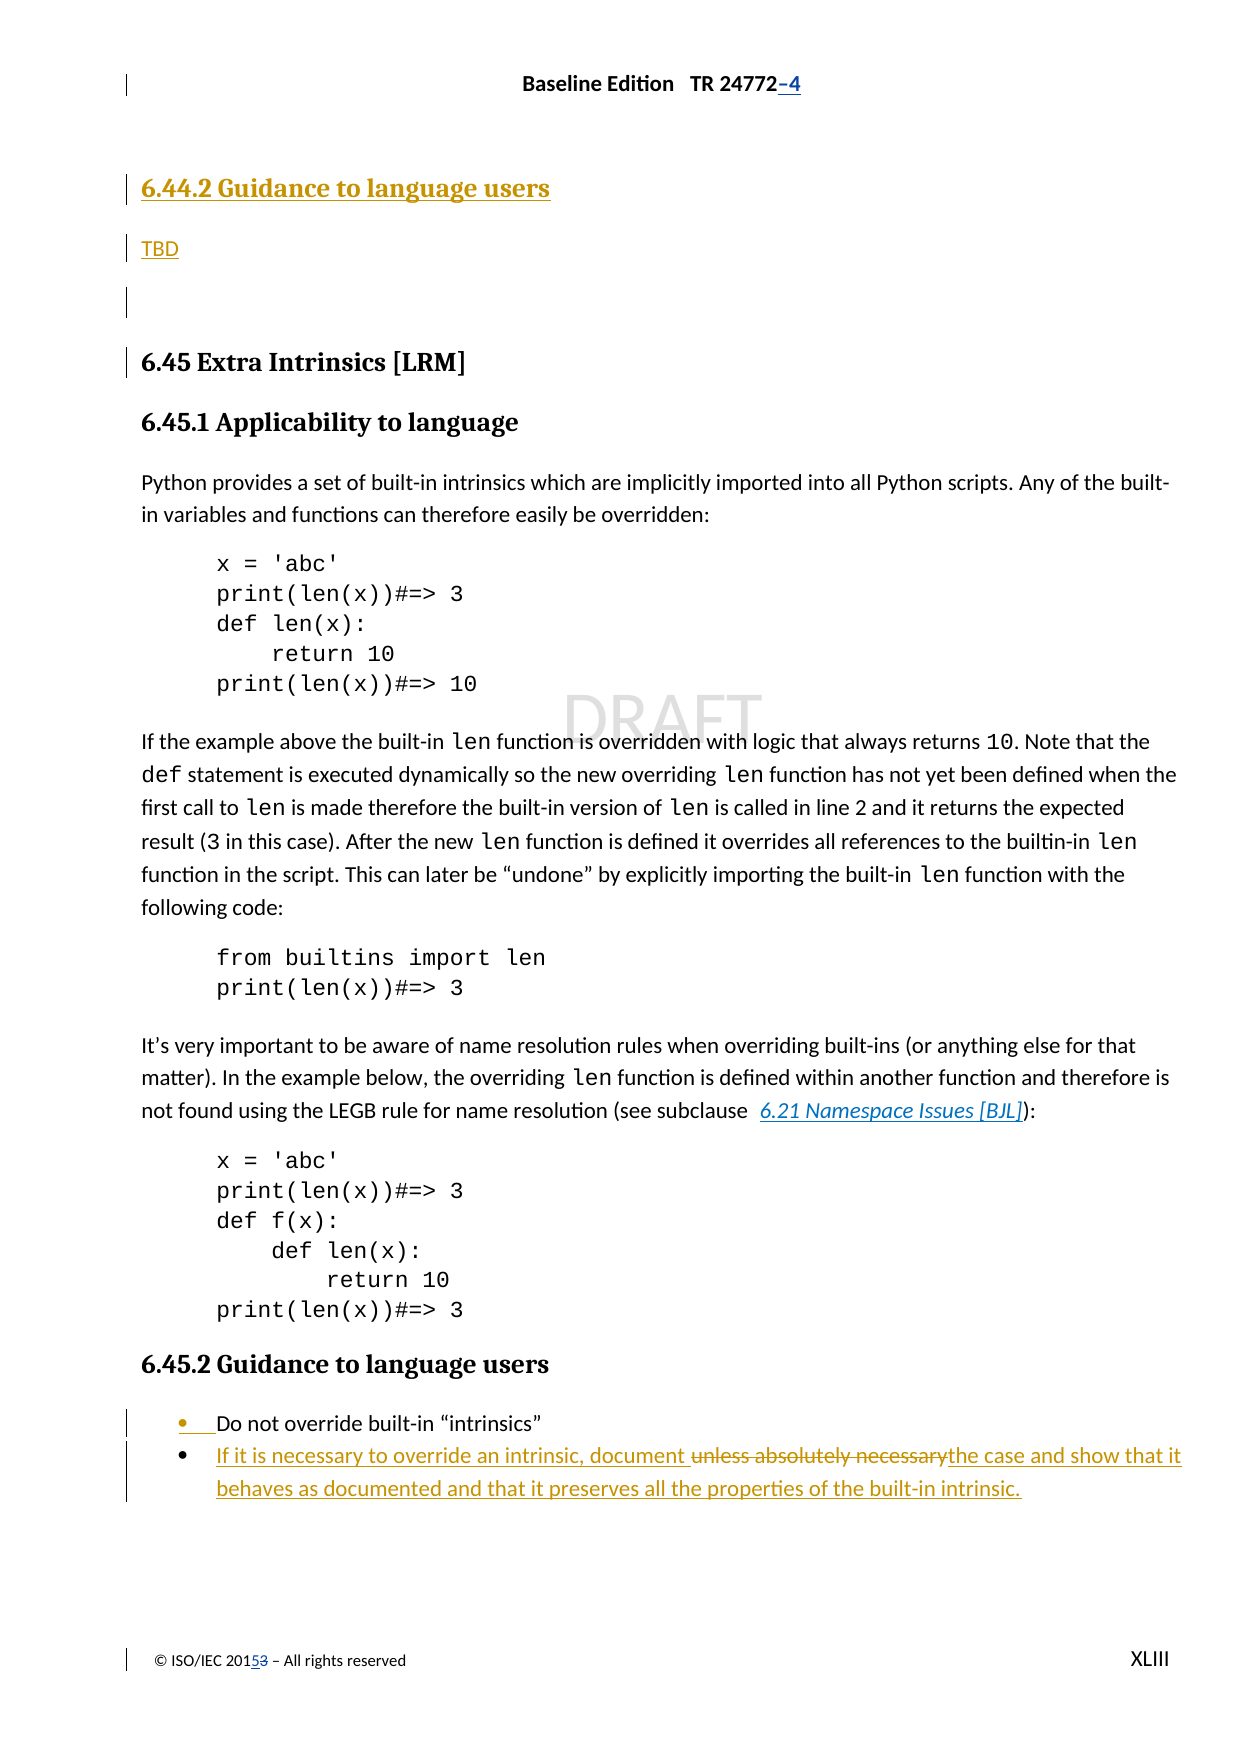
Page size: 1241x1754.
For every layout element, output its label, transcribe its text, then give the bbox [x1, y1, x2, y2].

subtitle 6.45.2 Guidance to language users [141, 1349, 1182, 1380]
text print(len(x))#=> 3 [141, 1298, 1182, 1324]
text print(len(x))#=> 3 [141, 583, 1182, 608]
text print(len(x))#=> 3 [141, 976, 1182, 1002]
text x = 'abc' [141, 1149, 1182, 1176]
text return 10 [141, 642, 1182, 668]
text If the example above the built-in len function is overridden with logic that always returns 10. Note that the def statement is executed dynamically so the new overriding len function has not yet been defined when the first call to len is made therefore the built-in version of len is called in line 2 and it returns the expected result (3 in this case). After the new len function is defined it overrides all references to the builtin-in len function in the script. This can later be “undone” by explicitly importing the built-in len function with the following code: [141, 727, 1182, 921]
text x = 'abc' [141, 553, 1182, 579]
text It’s very important to be aware of name resolution rules when overriding built-ins (or anything else for that matter). In the example below, the overriding len function is defined within another function and therefore is not found using the LEGB rule for name resolution (see subclause 6.21 Namespace Issues [BJL]): [141, 1031, 1182, 1124]
subtitle 6.45.1 Applicability to language [141, 407, 1182, 439]
text def len(x): [141, 1239, 1182, 1265]
subtitle 6.45 Extra Intrinsics [LRM] [141, 347, 1182, 378]
list Do not override built-in “intrinsics” [178, 1409, 1182, 1437]
text from builtins import len [141, 946, 1182, 972]
text def f(x): [141, 1209, 1182, 1235]
text Python provides a set of built-in intrinsics which are implicitly imported into all Python scripts. Any of the built-in variables and functions can therefore easily be overridden: [141, 468, 1182, 528]
text print(len(x))#=> 10 [141, 672, 1182, 698]
text print(len(x))#=> 3 [141, 1179, 1182, 1205]
text def len(x): [141, 612, 1182, 638]
text return 10 [141, 1269, 1182, 1295]
